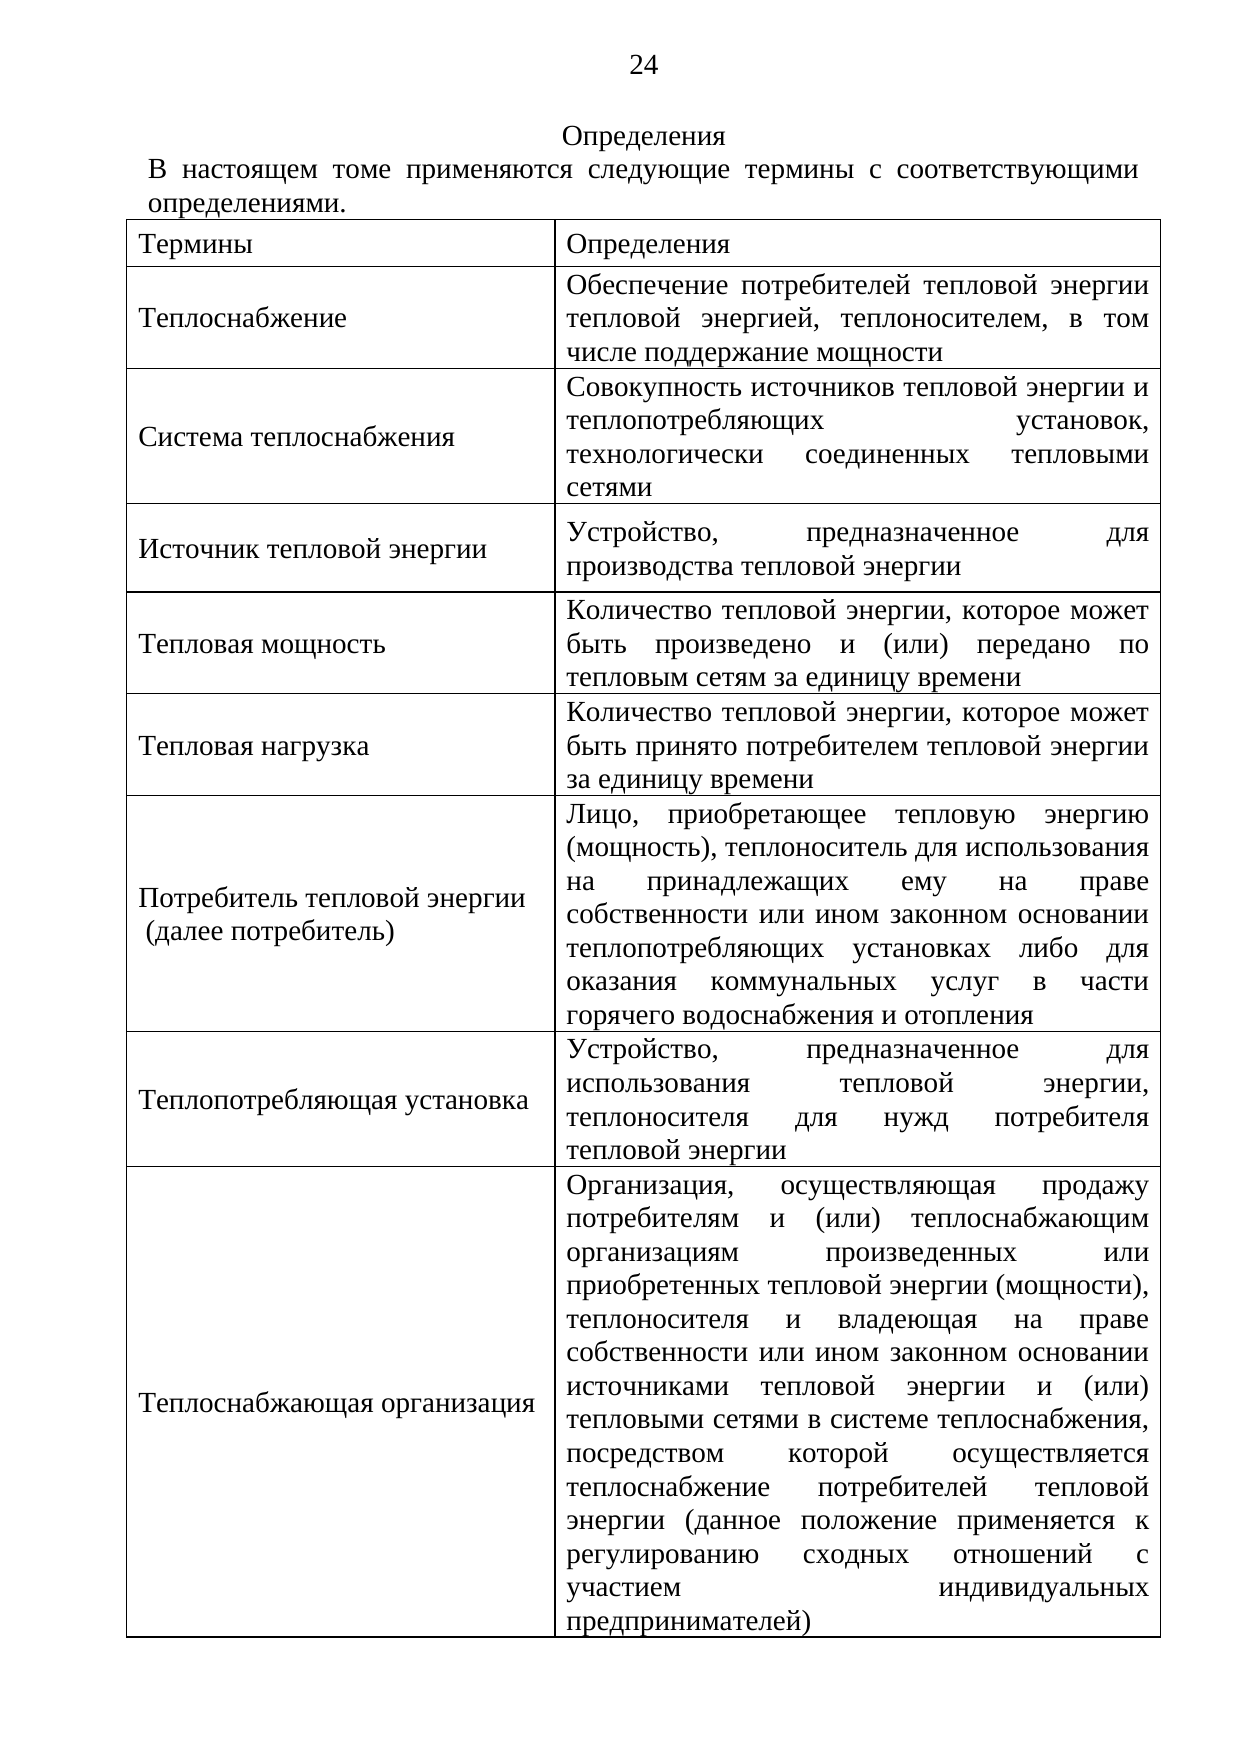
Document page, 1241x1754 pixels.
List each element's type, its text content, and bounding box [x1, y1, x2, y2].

table_cell Теплоснабжающая организация [127, 1167, 554, 1636]
table_cell Лицо, приобретающее тепловую энергию (мощность), теплоноситель для использования на принадлежащих ему на праве собственности или ином законном основании теплопотребляющих установках либо для оказания коммунальных услуг в части горячего водоснабжения и отопления [556, 796, 1160, 1031]
table_cell Источник тепловой энергии [127, 504, 554, 591]
table_cell Совокупность источников тепловой энергии и теплопотребляющих установок, технологически соединенных тепловыми сетями [556, 369, 1160, 503]
table_cell Организация, осуществляющая продажу потребителям и (или) теплоснабжающим организациям произведенных или приобретенных тепловой энергии (мощности), теплоносителя и владеющая на праве собственности или ином законном основании источниками тепловой энергии и (или) тепловыми сетями в системе теплоснабжения, посредством которой осуществляется теплоснабжение потребителей тепловой энергии (данное положение применяется к регулированию сходных отношений с участием индивидуальных предпринимателей) [556, 1167, 1160, 1636]
text Определения [148, 118, 1140, 152]
table_cell Теплопотребляющая установка [127, 1032, 554, 1166]
table_header Определения [556, 220, 1160, 266]
table_header Термины [127, 220, 554, 266]
table_cell Устройство, предназначенное для использования тепловой энергии, теплоносителя для нужд потребителя тепловой энергии [556, 1032, 1160, 1166]
table_cell Потребитель тепловой энергии (далее потребитель) [127, 796, 554, 1031]
text В настоящем томе применяются следующие термины с соответствующими определениями. [148, 152, 1140, 219]
table_cell Обеспечение потребителей тепловой энергии тепловой энергией, теплоносителем, в том числе поддержание мощности [556, 267, 1160, 368]
table_cell Тепловая мощность [127, 593, 554, 693]
table_cell Тепловая нагрузка [127, 694, 554, 795]
table_cell Система теплоснабжения [127, 369, 554, 503]
table_cell Количество тепловой энергии, которое может быть принято потребителем тепловой энергии за единицу времени [556, 694, 1160, 795]
table_cell Устройство, предназначенное для производства тепловой энергии [556, 504, 1160, 591]
table_cell Теплоснабжение [127, 267, 554, 368]
table_cell Количество тепловой энергии, которое может быть произведено и (или) передано по тепловым сетям за единицу времени [556, 593, 1160, 693]
